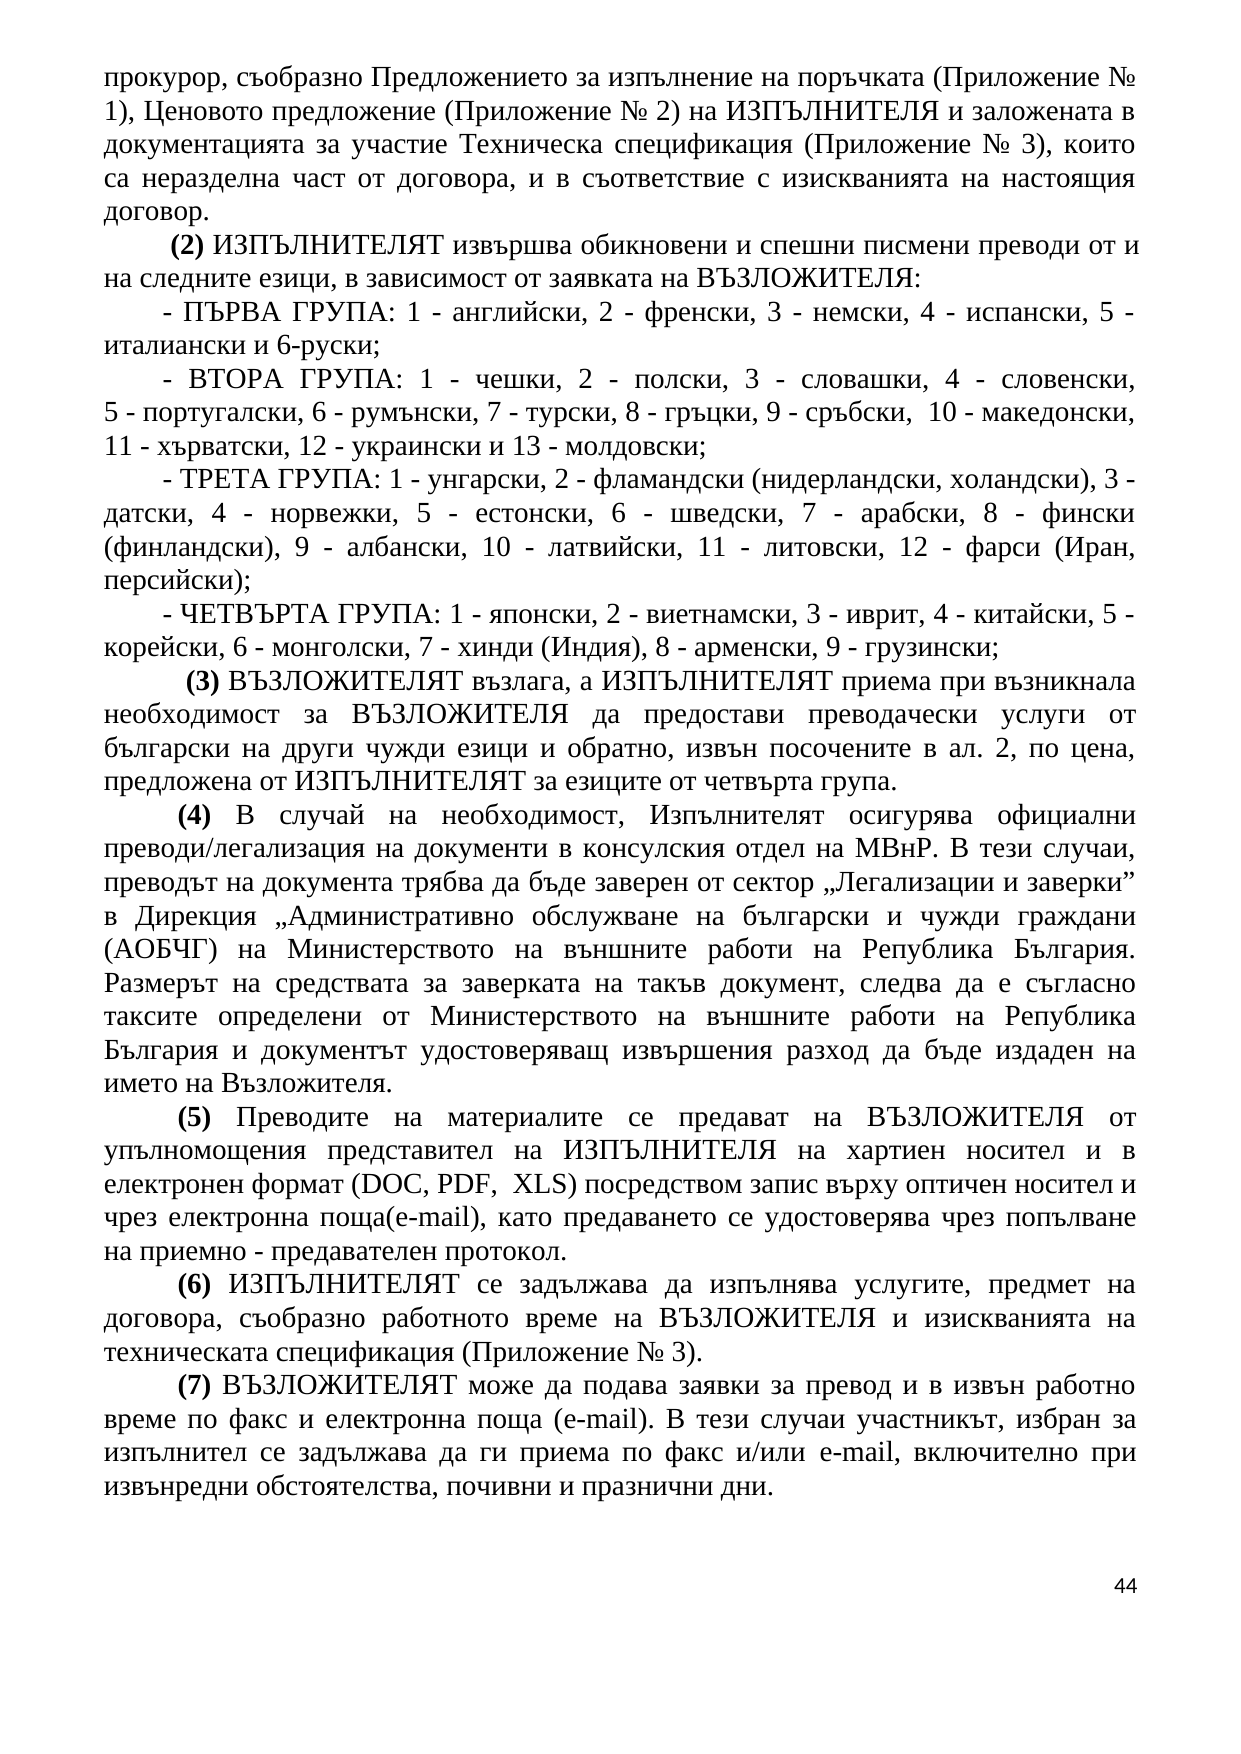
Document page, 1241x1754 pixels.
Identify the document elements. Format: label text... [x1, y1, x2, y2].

text (5) Преводите на материалите се предават на ВЪЗЛОЖИТЕЛЯ от упълномощения представител на ИЗПЪЛНИТЕЛЯ на хартиен носител и в електронен формат (DOC, PDF, XLS) посредством запис върху оптичен носител и чрез електронна поща(е-mail), като предаването се удостоверява чрез попълване на приемно - предавателен протокол. [103, 1099, 1137, 1267]
text - ТРЕТА ГРУПА: 1 - унгарски, 2 - фламандски (нидерландски, холандски), 3 - датски, 4 - норвежки, 5 - естонски, 6 - шведски, 7 - арабски, 8 - фински (финландски), 9 - албански, 10 - латвийски, 11 - литовски, 12 - фарси (Иран, персийски); [103, 462, 1137, 596]
text (3) ВЪЗЛОЖИТЕЛЯТ възлага, а ИЗПЪЛНИТЕЛЯТ приема при възникнала необходимост за ВЪЗЛОЖИТЕЛЯ да предостави преводачески услуги от български на други чужди езици и обратно, извън посочените в ал. 2, по цена, предложена от ИЗПЪЛНИТЕЛЯТ за езиците от четвърта група. [103, 663, 1137, 797]
text (7) ВЪЗЛОЖИТЕЛЯТ може да подава заявки за превод и в извън работно време по факс и електронна поща (е-mail). В тези случаи участникът, избран за изпълнител се задължава да ги приема по факс и/или e-mail, включително при извънредни обстоятелства, почивни и празнични дни. [103, 1367, 1137, 1501]
text (6) ИЗПЪЛНИТЕЛЯТ се задължава да изпълнява услугите, предмет на договора, съобразно работното време на ВЪЗЛОЖИТЕЛЯ и изискванията на техническата спецификация (Приложение № 3). [103, 1267, 1137, 1367]
text - ПЪРВА ГРУПА: 1 - английски, 2 - френски, 3 - немски, 4 - испански, 5 - италиански и 6-руски; [103, 294, 1137, 361]
text - ЧЕТВЪРТА ГРУПА: 1 - японски, 2 - виетнамски, 3 - иврит, 4 - китайски, 5 - корейски, 6 - монголски, 7 - хинди (Индия), 8 - арменски, 9 - грузински; [103, 596, 1137, 663]
text - ВТОРА ГРУПА: 1 - чешки, 2 - полски, 3 - словашки, 4 - словенски, 5 - португалски, 6 - румънски, 7 - турски, 8 - гръцки, 9 - сръбски, 10 - македонски, 11 - хърватски, 12 - украински и 13 - молдовски; [103, 361, 1137, 462]
text (4) В случай на необходимост, Изпълнителят осигурява официални преводи/легализация на документи в консулския отдел на МВнР. В тези случаи, преводът на документа трябва да бъде заверен от сектор „Легализации и заверки” в Дирекция „Административно обслужване на български и чужди граждани (АОБЧГ) на Министерството на външните работи на Република България. Размерът на средствата за заверката на такъв документ, следва да е съгласно таксите определени от Министерството на външните работи на Република България и документът удостоверяващ извършения разход да бъде издаден на името на Възложителя. [103, 797, 1137, 1099]
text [103, 59, 1137, 227]
text (2) ИЗПЪЛНИТЕЛЯТ извършва обикновени и спешни писмени преводи от и на следните езици, в зависимост от заявката на ВЪЗЛОЖИТЕЛЯ: [103, 227, 1141, 294]
